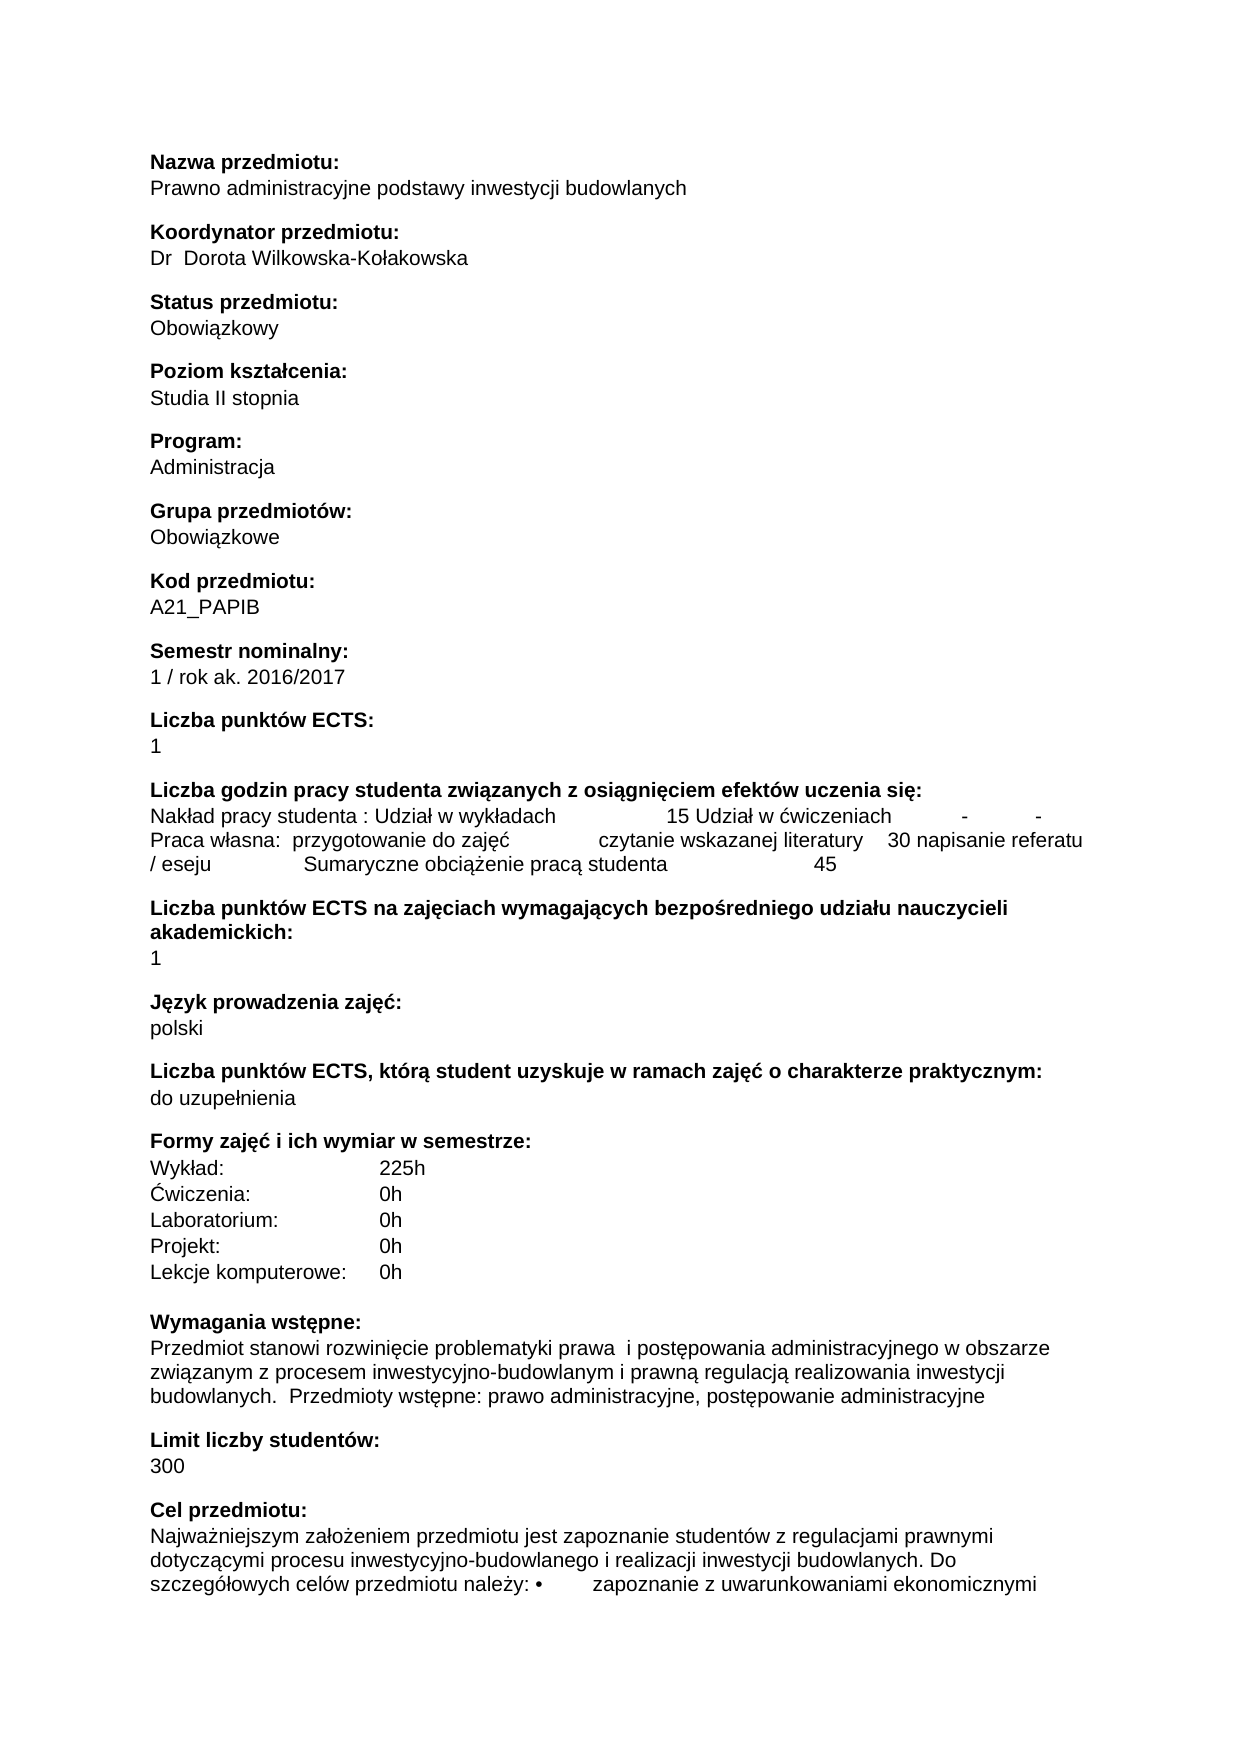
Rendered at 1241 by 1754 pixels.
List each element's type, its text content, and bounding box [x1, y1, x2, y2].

table_cell 0h [369, 1206, 597, 1232]
text Grupa przedmiotów: [150, 499, 1090, 523]
text Administracja [150, 455, 1090, 479]
text Dr Dorota Wilkowska-Kołakowska [150, 246, 1090, 270]
text Kod przedmiotu: [150, 569, 1090, 593]
table_cell Projekt: [140, 1234, 367, 1258]
text do uzupełnienia [150, 1085, 1090, 1109]
text polski [150, 1016, 1090, 1039]
text Koordynator przedmiotu: [150, 220, 1090, 244]
table_cell Lekcje komputerowe: [140, 1260, 367, 1284]
table_header Wykład: [140, 1156, 367, 1180]
text 1 [150, 734, 1090, 758]
table_cell 0h [369, 1180, 597, 1206]
text Poziom kształcenia: [150, 359, 1090, 383]
text Semestr nominalny: [150, 638, 1090, 662]
text Wymagania wstępne: [150, 1310, 1090, 1334]
table_cell 0h [369, 1232, 597, 1258]
text Liczba punktów ECTS na zajęciach wymagających bezpośredniego udziału nauczycieli akademickich: [150, 896, 1090, 944]
text Przedmiot stanowi rozwinięcie problematyki prawa i postępowania administracyjnego w obszarze związanym z procesem inwestycyjno-budowlanym i prawną regulacją realizowania inwestycji budowlanych. Przedmioty wstępne: prawo administracyjne, postępowanie administracyjne [150, 1336, 1090, 1408]
table_cell Laboratorium: [140, 1208, 367, 1232]
table_cell 0h [369, 1258, 597, 1284]
text Studia II stopnia [150, 385, 1090, 409]
text Nakład pracy studenta : Udział w wykładach 15 Udział w ćwiczeniach - - Praca własna: przygotowanie do zajęć czytanie wskazanej literatury 30 napisanie referatu / eseju Sumaryczne obciążenie pracą studenta 45 [150, 804, 1090, 876]
text Obowiązkowe [150, 525, 1090, 549]
text Język prowadzenia zajęć: [150, 989, 1090, 1013]
text Liczba punktów ECTS, którą student uzyskuje w ramach zajęć o charakterze praktycznym: [150, 1059, 1090, 1083]
text Liczba punktów ECTS: [150, 708, 1090, 732]
text Nazwa przedmiotu: [150, 150, 1090, 174]
text Program: [150, 429, 1090, 453]
text 1 / rok ak. 2016/2017 [150, 664, 1090, 688]
text Liczba godzin pracy studenta związanych z osiągnięciem efektów uczenia się: [150, 778, 1090, 802]
table_header 225h [369, 1156, 597, 1180]
table_cell Ćwiczenia: [140, 1182, 367, 1206]
text Prawno administracyjne podstawy inwestycji budowlanych [150, 176, 1090, 200]
text A21_PAPIB [150, 595, 1090, 619]
text Obowiązkowy [150, 316, 1090, 339]
text 1 [150, 946, 1090, 970]
text Limit liczby studentów: [150, 1428, 1090, 1452]
text 300 [150, 1454, 1090, 1478]
text Formy zajęć i ich wymiar w semestrze: [150, 1129, 1090, 1153]
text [150, 1523, 1090, 1595]
text Cel przedmiotu: [150, 1497, 1090, 1521]
text Status przedmiotu: [150, 289, 1090, 313]
